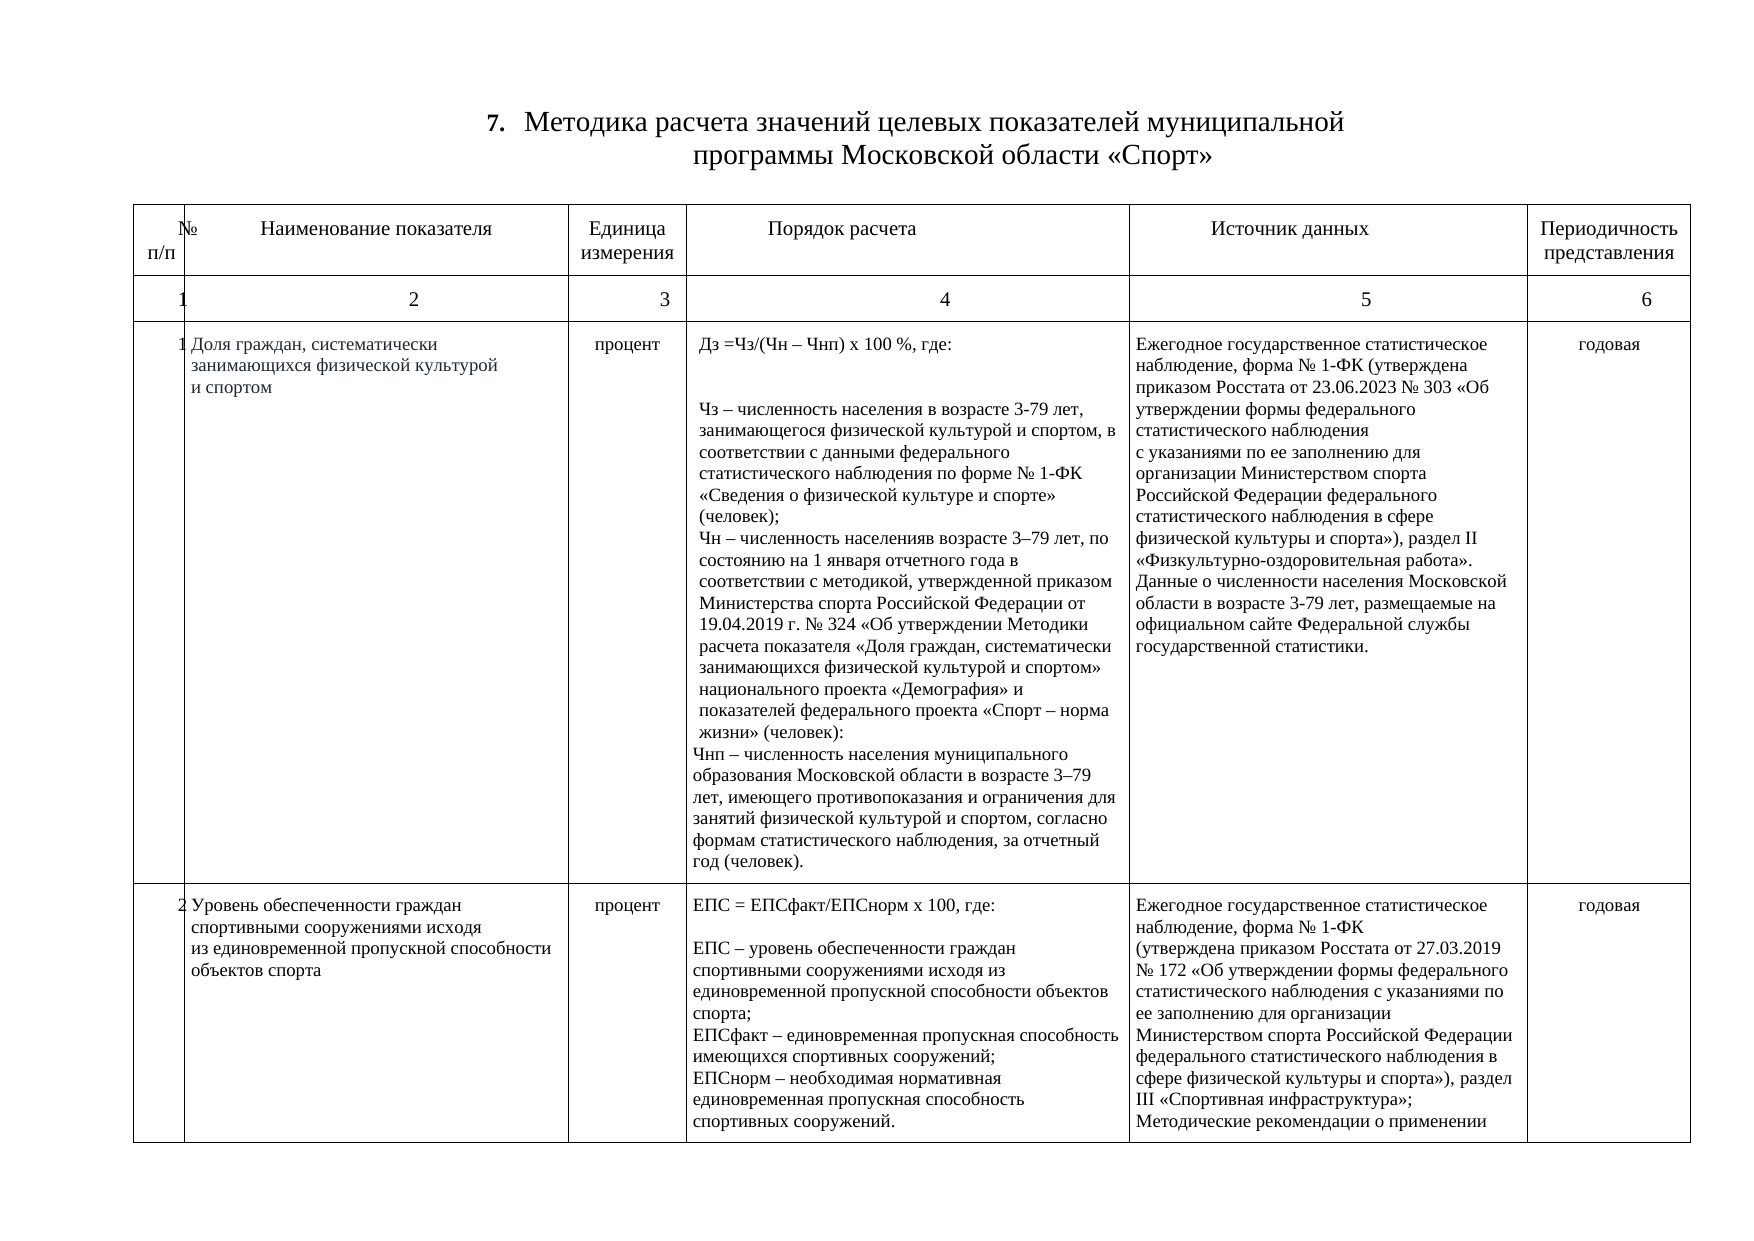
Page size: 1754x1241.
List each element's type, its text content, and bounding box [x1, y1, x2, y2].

table_cell Дз =Чз/(Чн – Чнп) x 100 %, где: Чз – численность населения в возрасте 3-79 лет, занимающегося физической культурой и спортом, в соответствии с данными федерального статистического наблюдения по форме № 1-ФК «Сведения о физической культуре и спорте» (человек); Чн – численность населенияв возрасте 3–79 лет, по состоянию на 1 января отчетного года в соответствии с методикой, утвержденной приказом Министерства спорта Российской Федерации от 19.04.2019 г. № 324 «Об утверждении Методики расчета показателя «Доля граждан, систематически занимающихся физической культурой и спортом» национального проекта «Демография» и показателей федерального проекта «Спорт – норма жизни» (человек): Чнп – численность населения муниципального образования Московской области в возрасте 3–79 лет, имеющего противопоказания и ограничения для занятий физической культурой и спортом, согласно формам статистического наблюдения, за отчетный год (человек). [687, 322, 1129, 882]
table_cell Ежегодное государственное статистическое наблюдение, форма № 1-ФК (утверждена приказом Росстата от 23.06.2023 № 303 «Об утверждении формы федерального статистического наблюдения с указаниями по ее заполнению для организации Министерством спорта Российской Федерации федерального статистического наблюдения в сфере физической культуры и спорта»), раздел II «Физкультурно-оздоровительная работа». Данные о численности населения Московской области в возрасте 3-79 лет, размещаемые на официальном сайте Федеральной службы государственной статистики. [1130, 322, 1527, 882]
table_cell 1 [134, 276, 184, 321]
table_cell 6 [1528, 276, 1690, 321]
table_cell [1130, 884, 1527, 1142]
table_cell Доля граждан, систематически занимающихся физической культурой и спортом [185, 322, 568, 882]
table_cell 5 [1130, 276, 1527, 321]
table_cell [185, 884, 568, 1142]
table_header Наименование показателя [185, 205, 568, 275]
list Методика расчета значений целевых показателей муниципальной [133, 104, 1698, 137]
table_cell годовая [1528, 884, 1690, 1142]
table_cell процент [569, 884, 686, 1142]
table_cell 2 [185, 276, 568, 321]
text программы Московской области «Спорт» [133, 137, 1698, 171]
table_cell 3 [569, 276, 686, 321]
table_cell 2 [134, 884, 184, 1142]
table_header № п/п [134, 205, 184, 275]
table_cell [687, 884, 1129, 1142]
table_cell процент [569, 322, 686, 882]
table_header Единица измерения [569, 205, 686, 275]
table_header Источник данных [1130, 205, 1527, 275]
table_cell годовая [1528, 322, 1690, 882]
table_cell 4 [687, 276, 1129, 321]
table_header Порядок расчета [687, 205, 1129, 275]
table_header Периодичность представления [1528, 205, 1690, 275]
table_cell 1 [134, 322, 184, 882]
